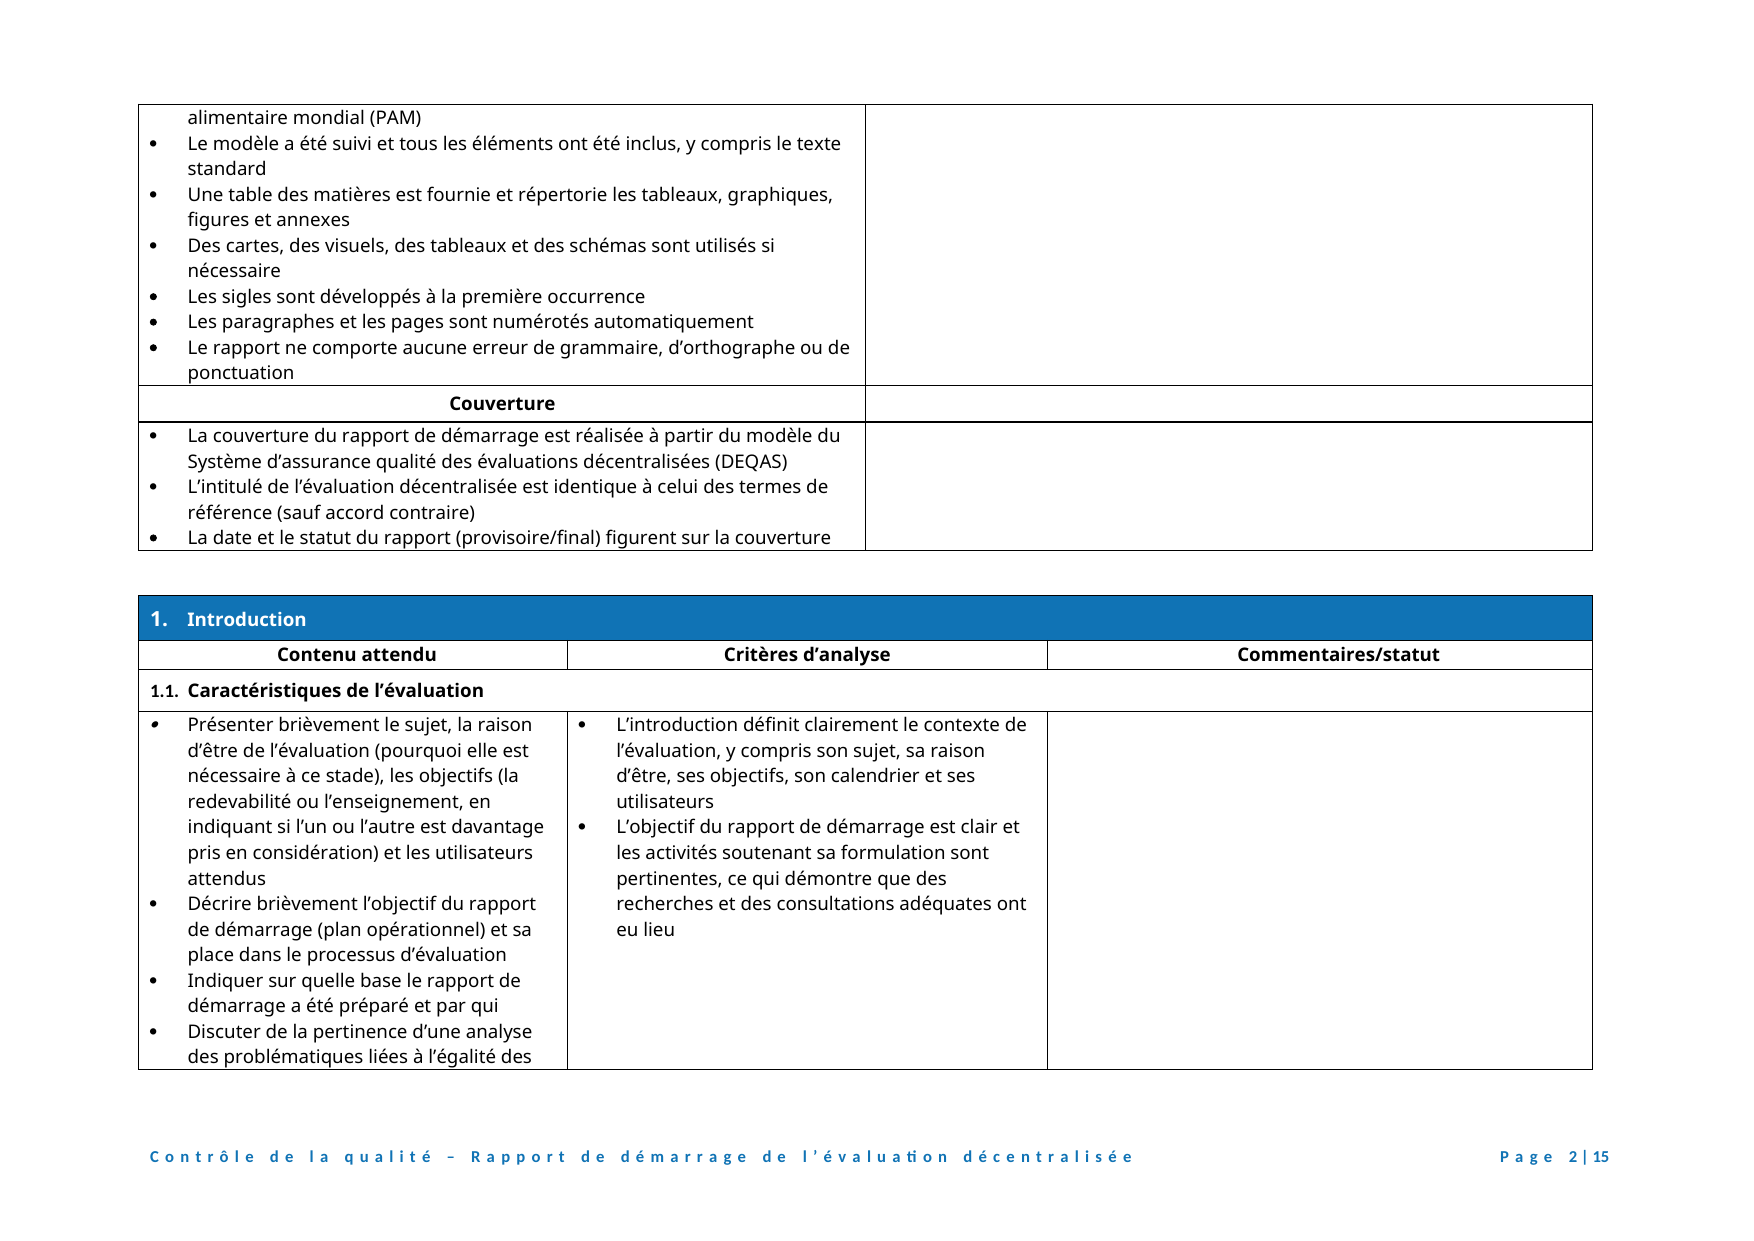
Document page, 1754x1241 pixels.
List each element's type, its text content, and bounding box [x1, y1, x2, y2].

table_cell Couverture [139, 386, 865, 421]
table_cell Contenu attendu [139, 641, 567, 668]
table_header Introduction [139, 596, 1592, 640]
table_cell [866, 105, 1592, 385]
table_cell [1048, 712, 1592, 1069]
table_cell Caractéristiques de l’évaluation [139, 670, 1592, 711]
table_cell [139, 712, 567, 1069]
table_cell La couverture du rapport de démarrage est réalisée à partir du modèle du Système d’assurance qualité des évaluations décentralisées (DEQAS) L’intitulé de l’évaluation décentralisée est identique à celui des termes de référence (sauf accord contraire) La date et le statut du rapport (provisoire/final) figurent sur la couverture [139, 423, 865, 550]
table_cell Commentaires/statut [1048, 641, 1592, 668]
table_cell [139, 105, 865, 385]
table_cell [568, 712, 1047, 1069]
table_cell Critères d’analyse [568, 641, 1047, 668]
table_cell [866, 423, 1592, 550]
table_cell [866, 386, 1592, 421]
